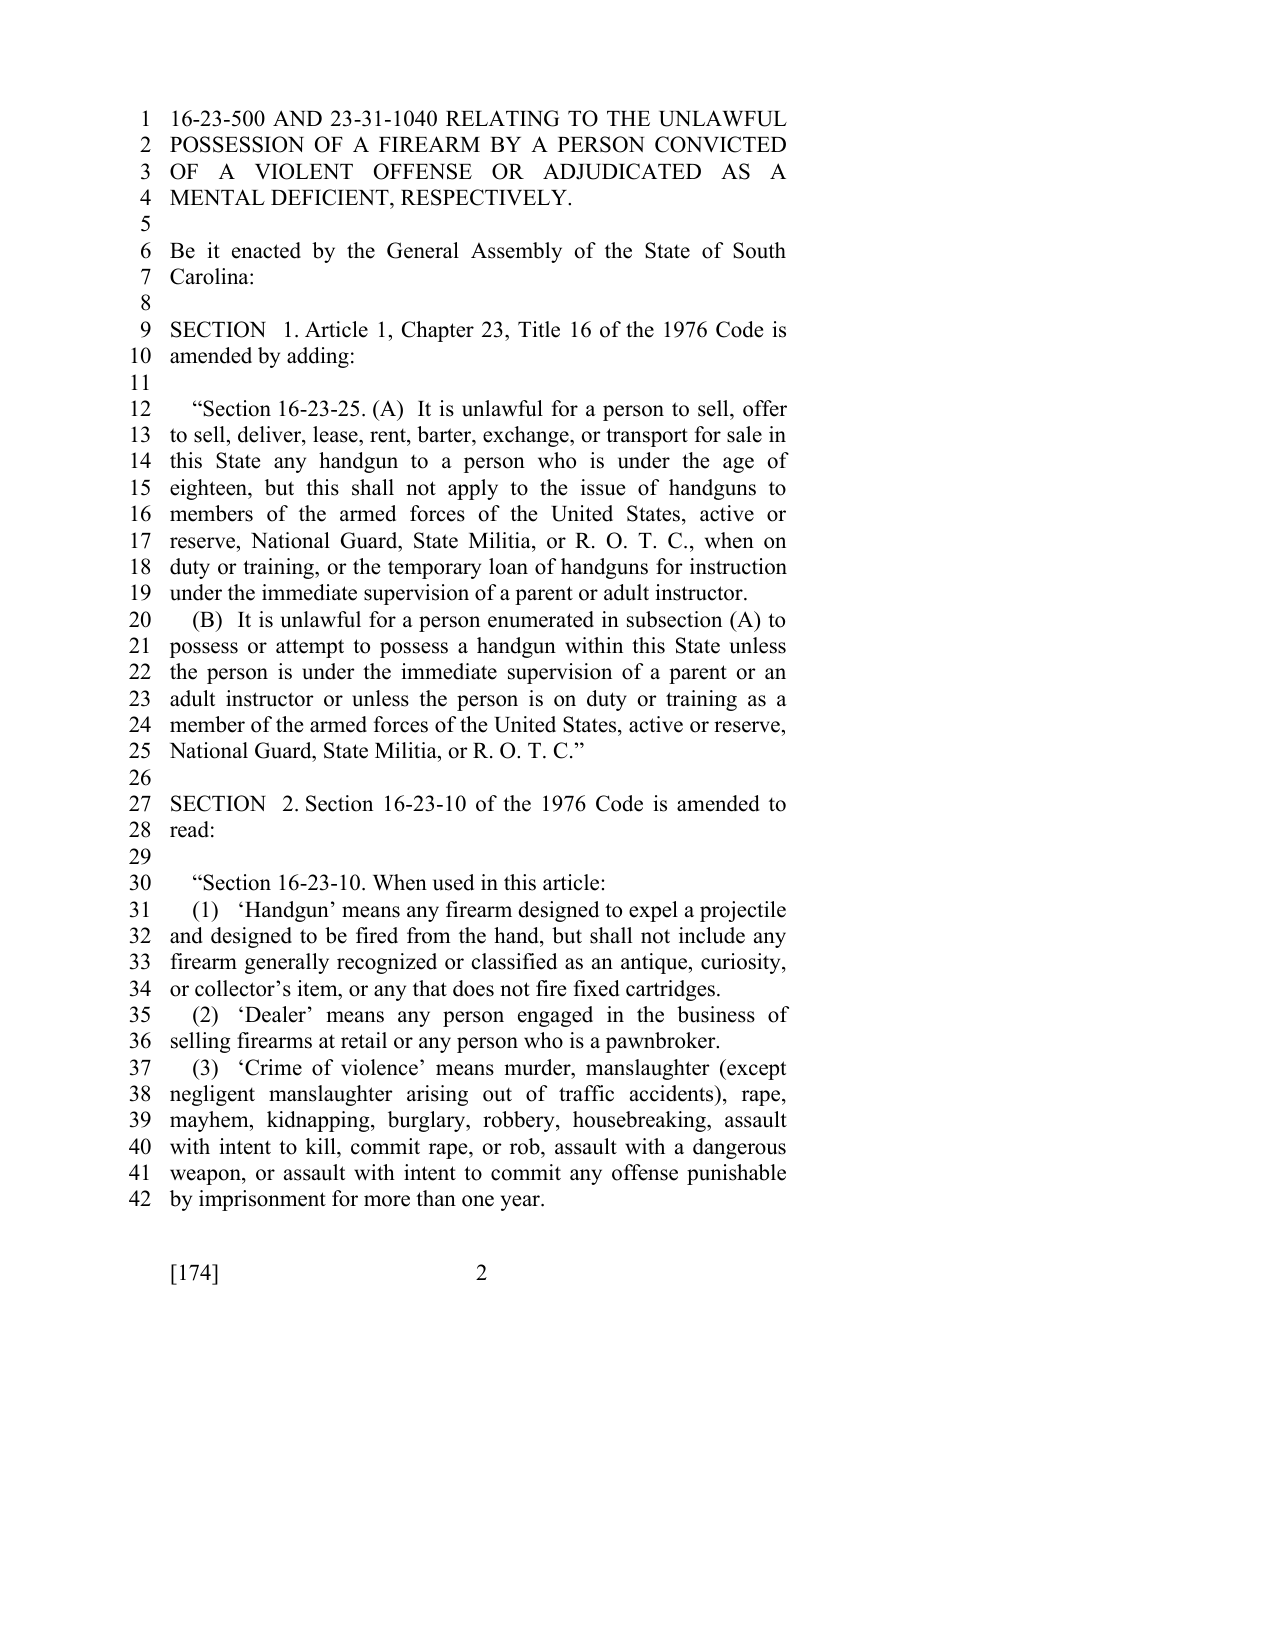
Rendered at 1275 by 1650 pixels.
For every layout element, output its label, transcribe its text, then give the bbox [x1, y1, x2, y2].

text “Section 16-23-25. (A) It is unlawful for a person to sell, offer to sell, deliver, lease, rent, barter, exchange, or transport for sale in this State any handgun to a person who is under the age of eighteen, but this shall not apply to the issue of handguns to members of the armed forces of the United States, active or reserve, National Guard, State Militia, or R. O. T. C., when on duty or training, or the temporary loan of handguns for instruction under the immediate supervision of a parent or adult instructor. [169, 395, 787, 606]
text (B) It is unlawful for a person enumerated in subsection (A) to possess or attempt to possess a handgun within this State unless the person is under the immediate supervision of a parent or an adult instructor or unless the person is on duty or training as a member of the armed forces of the United States, active or reserve, National Guard, State Militia, or R. O. T. C.” [169, 606, 787, 764]
text (3) ‘Crime of violence’ means murder, manslaughter (except negligent manslaughter arising out of traffic accidents), rape, mayhem, kidnapping, burglary, robbery, housebreaking, assault with intent to kill, commit rape, or rob, assault with a dangerous weapon, or assault with intent to commit any offense punishable by imprisonment for more than one year. [169, 1054, 787, 1212]
text SECTION 2. Section 16-23-10 of the 1976 Code is amended to read: [169, 790, 787, 843]
text “Section 16-23-10. When used in this article: [169, 869, 787, 896]
text SECTION 1. Article 1, Chapter 23, Title 16 of the 1976 Code is amended by adding: [169, 316, 787, 368]
text (2) ‘Dealer’ means any person engaged in the business of selling firearms at retail or any person who is a pawnbroker. [169, 1001, 787, 1054]
text Be it enacted by the General Assembly of the State of South Carolina: [169, 237, 787, 289]
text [169, 105, 787, 210]
text (1) ‘Handgun’ means any firearm designed to expel a projectile and designed to be fired from the hand, but shall not include any firearm generally recognized or classified as an antique, curiosity, or collector’s item, or any that does not fire fixed cartridges. [169, 896, 787, 1001]
